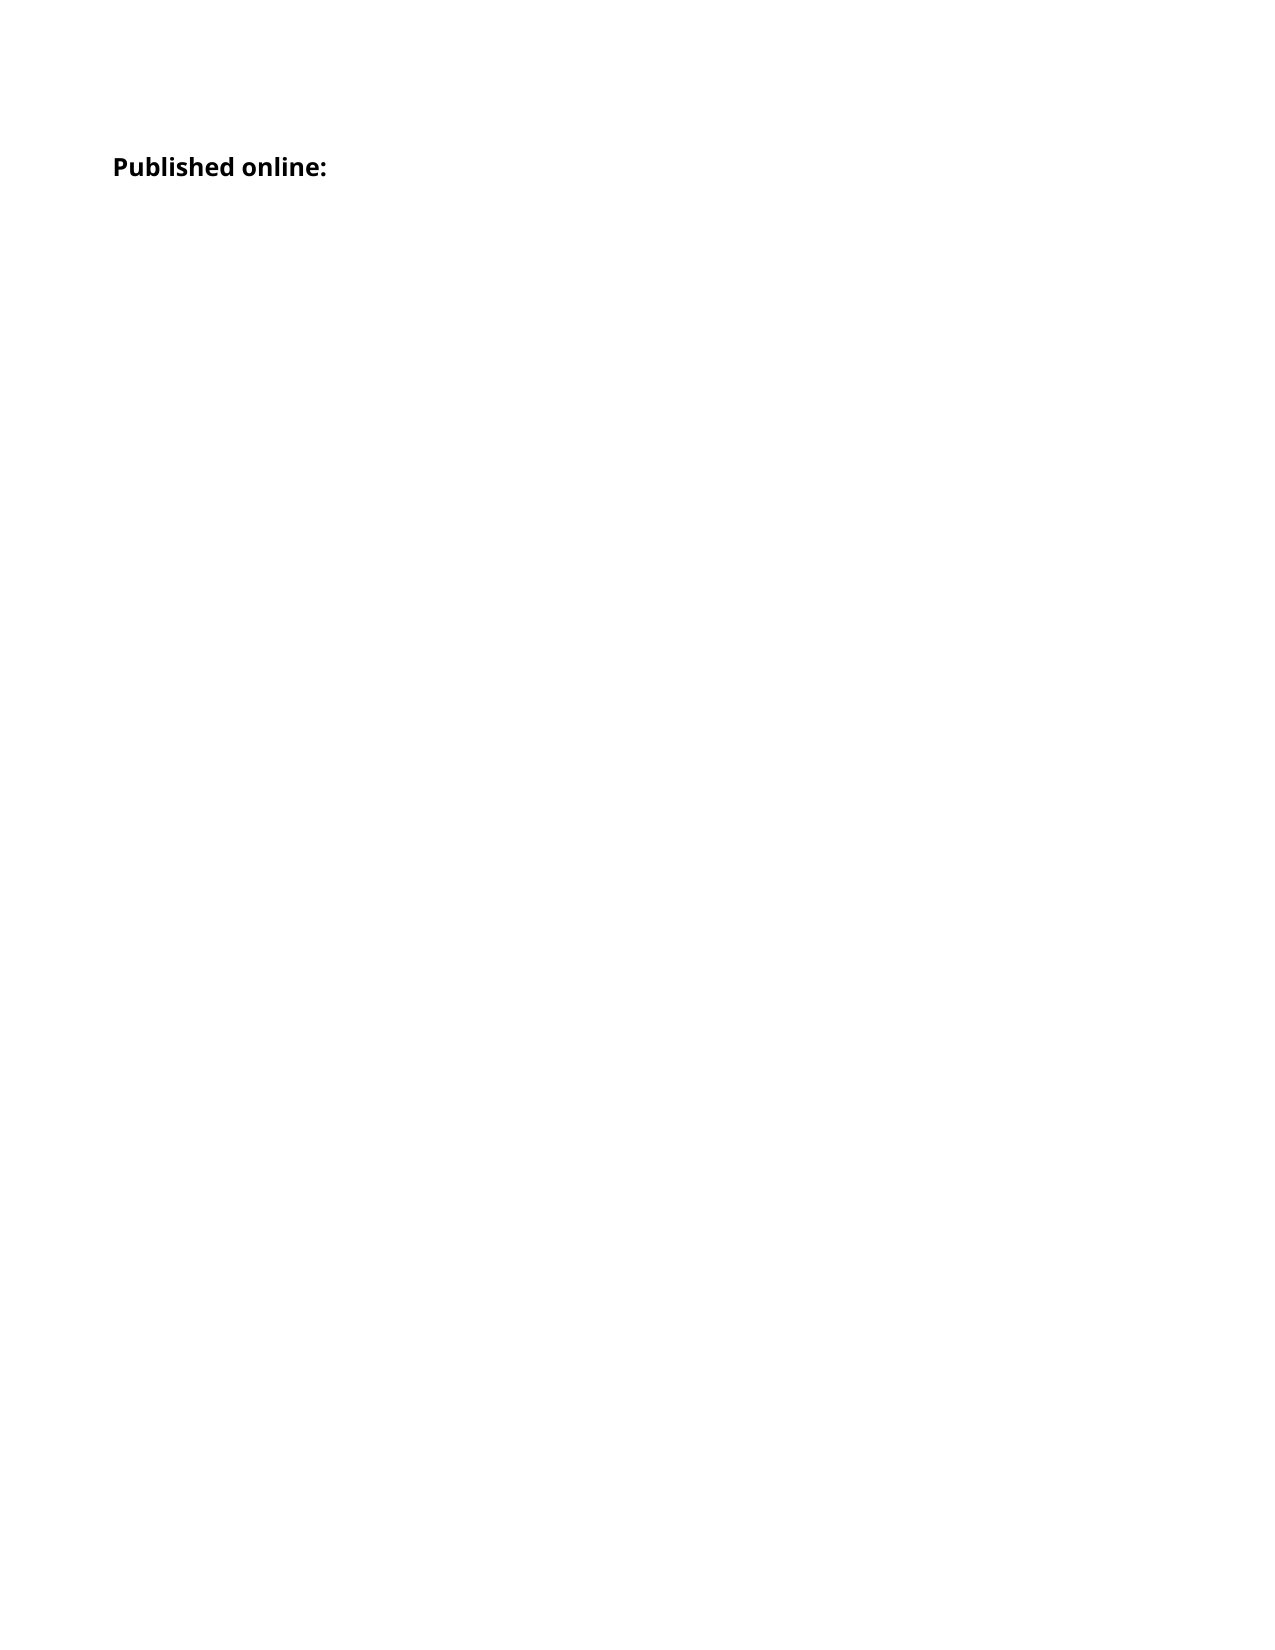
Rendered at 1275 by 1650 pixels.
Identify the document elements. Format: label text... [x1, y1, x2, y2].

text Published online: [112, 150, 1162, 184]
